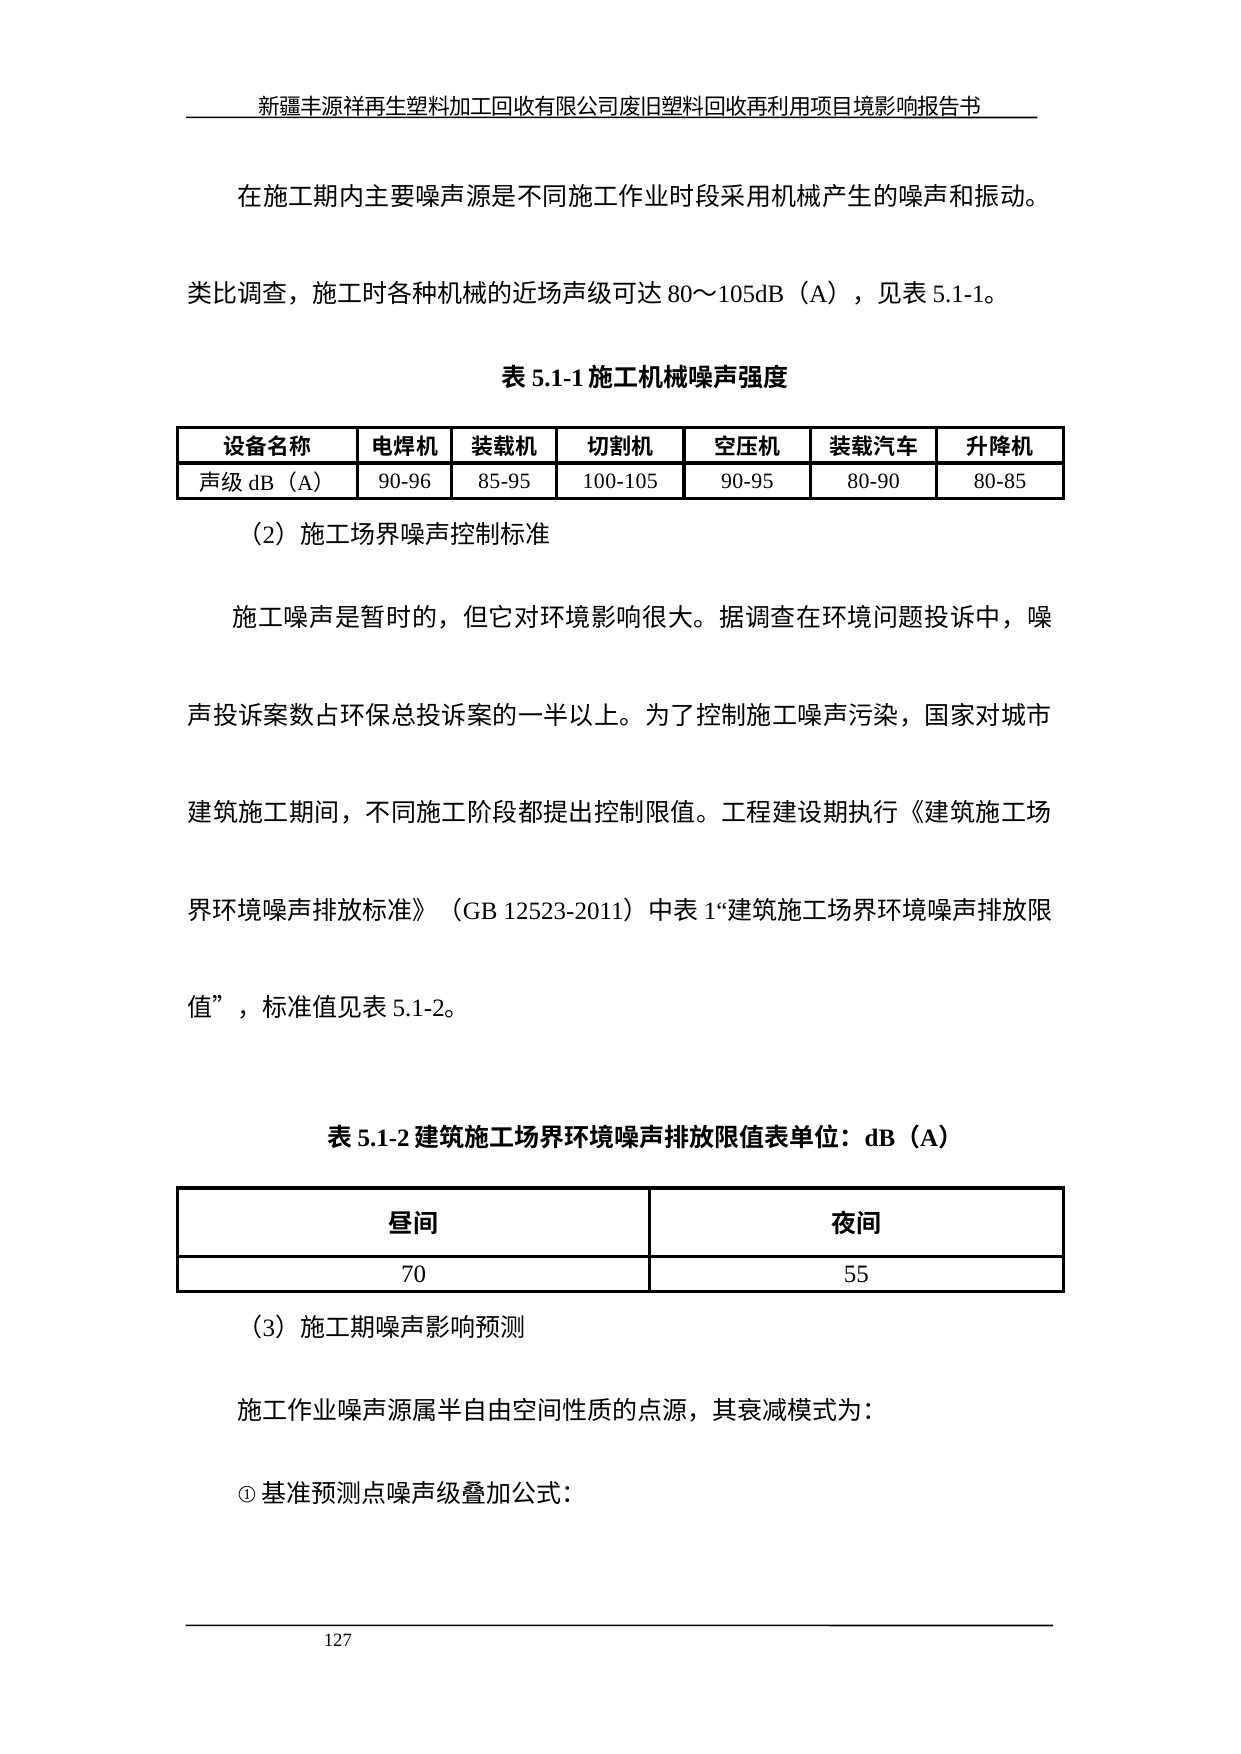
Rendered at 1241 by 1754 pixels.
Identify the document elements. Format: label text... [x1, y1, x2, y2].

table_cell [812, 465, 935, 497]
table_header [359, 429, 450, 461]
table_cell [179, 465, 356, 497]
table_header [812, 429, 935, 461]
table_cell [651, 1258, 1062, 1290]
text 施工噪声是暂时的，但它对环境影响很大。据调查在环境问题投诉中，噪声投诉案数占环保总投诉案的一半以上。为了控制施工噪声污染，国家对城市建筑施工期间，不同施工阶段都提出控制限值。工程建设期执行《建筑施工场界环境噪声排放标准》（GB 12523-2011）中表1“建筑施工场界环境噪声排放限值”，标准值见表5.1-2。 [187, 583, 1053, 1038]
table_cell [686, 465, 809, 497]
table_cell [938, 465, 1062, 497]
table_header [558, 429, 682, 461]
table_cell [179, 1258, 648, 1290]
text 表5.1-2建筑施工场界环境噪声排放限值表单位：dB（A） [187, 1103, 1053, 1168]
text （3）施工期噪声影响预测 [187, 1293, 1053, 1358]
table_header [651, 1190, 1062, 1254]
text 表5.1-1施工机械噪声强度 [187, 343, 1053, 408]
text （2）施工场界噪声控制标准 [187, 500, 1053, 565]
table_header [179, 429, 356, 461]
text 在施工期内主要噪声源是不同施工作业时段采用机械产生的噪声和振动。类比调查，施工时各种机械的近场声级可达80～105dB（A），见表5.1-1。 [187, 162, 1053, 324]
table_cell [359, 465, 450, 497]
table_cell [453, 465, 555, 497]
text ①基准预测点噪声级叠加公式： [187, 1459, 1053, 1524]
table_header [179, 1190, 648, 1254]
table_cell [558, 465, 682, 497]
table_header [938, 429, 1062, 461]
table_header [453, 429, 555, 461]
text 施工作业噪声源属半自由空间性质的点源，其衰减模式为： [187, 1376, 1053, 1441]
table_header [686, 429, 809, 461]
